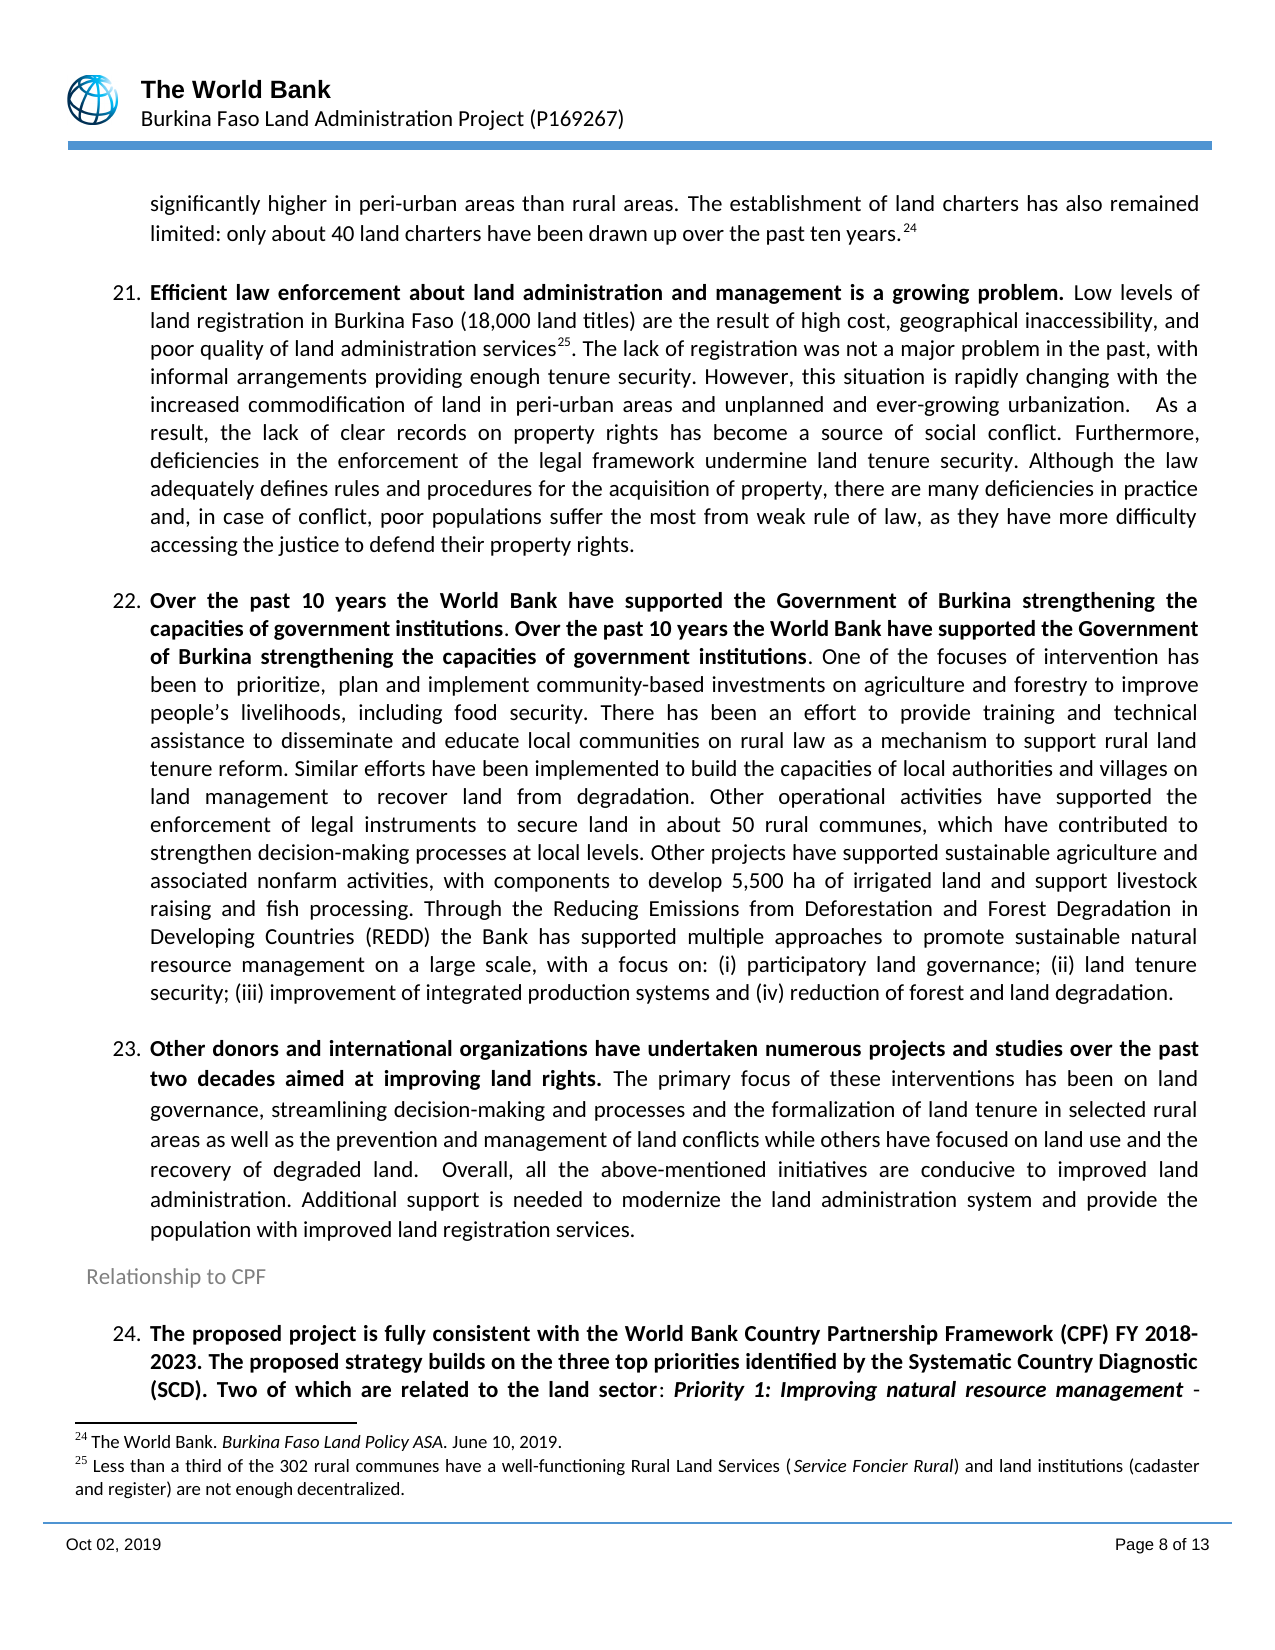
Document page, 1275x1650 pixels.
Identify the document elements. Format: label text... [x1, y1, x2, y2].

picture [91, 86, 97, 94]
list Other donors and international organizations have undertaken numerous projects and studies over the past two decades aimed at improving land rights. The primary focus of these interventions has been on land governance, streamlining decision-making and processes and the formalization of land tenure in selected rural areas as well as the prevention and management of land conflicts while others have focused on land use and the recovery of degraded land. Overall, all the above-mentioned initiatives are conducive to improved land administration. Additional support is needed to modernize the land administration system and provide the population with improved land registration services. [112, 1034, 1200, 1243]
list Over the past 10 years the World Bank have supported the Government of Burkina strengthening the capacities of government institutions. Over the past 10 years the World Bank have supported the Government of Burkina strengthening the capacities of government institutions. One of the focuses of intervention has been to prioritize, plan and implement community-based investments on agriculture and forestry to improve people’s livelihoods, including food security. There has been an effort to provide training and technical assistance to disseminate and educate local communities on rural law as a mechanism to support rural land tenure reform. Similar efforts have been implemented to build the capacities of local authorities and villages on land management to recover land from degradation. Other operational activities have supported the enforcement of legal instruments to secure land in about 50 rural communes, which have contributed to strengthen decision-making processes at local levels. Other projects have supported sustainable agriculture and associated nonfarm activities, with components to develop 5,500 ha of irrigated land and support livestock raising and fish processing. Through the Reducing Emissions from Deforestation and Forest Degradation in Developing Countries (REDD) the Bank has supported multiple approaches to promote sustainable natural resource management on a large scale, with a focus on: (i) participatory land governance; (ii) land tenure security; (iii) improvement of integrated production systems and (iv) reduction of forest and land degradation. [112, 586, 1200, 1006]
picture [99, 75, 119, 113]
picture [67, 75, 119, 125]
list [112, 189, 1200, 247]
picture [83, 83, 91, 90]
list Efficient law enforcement about land administration and management is a growing problem. Low levels of land registration in Burkina Faso (18,000 land titles) are the result of high cost, geographical inaccessibility, and poor quality of land administration services. The lack of registration was not a major problem in the past, with informal arrangements providing enough tenure security. However, this situation is rapidly changing with the increased commodification of land in peri-urban areas and unplanned and ever-growing urbanization. As a result, the lack of clear records on property rights has become a source of social conflict. Furthermore, deficiencies in the enforcement of the legal framework undermine land tenure security. Although the law adequately defines rules and procedures for the acquisition of property, there are many deficiencies in practice and, in case of conflict, poor populations suffer the most from weak rule of law, as they have more difficulty accessing the justice to defend their property rights. [112, 278, 1200, 558]
table_header Relationship to CPF [75, 1263, 1209, 1290]
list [112, 1319, 1200, 1403]
